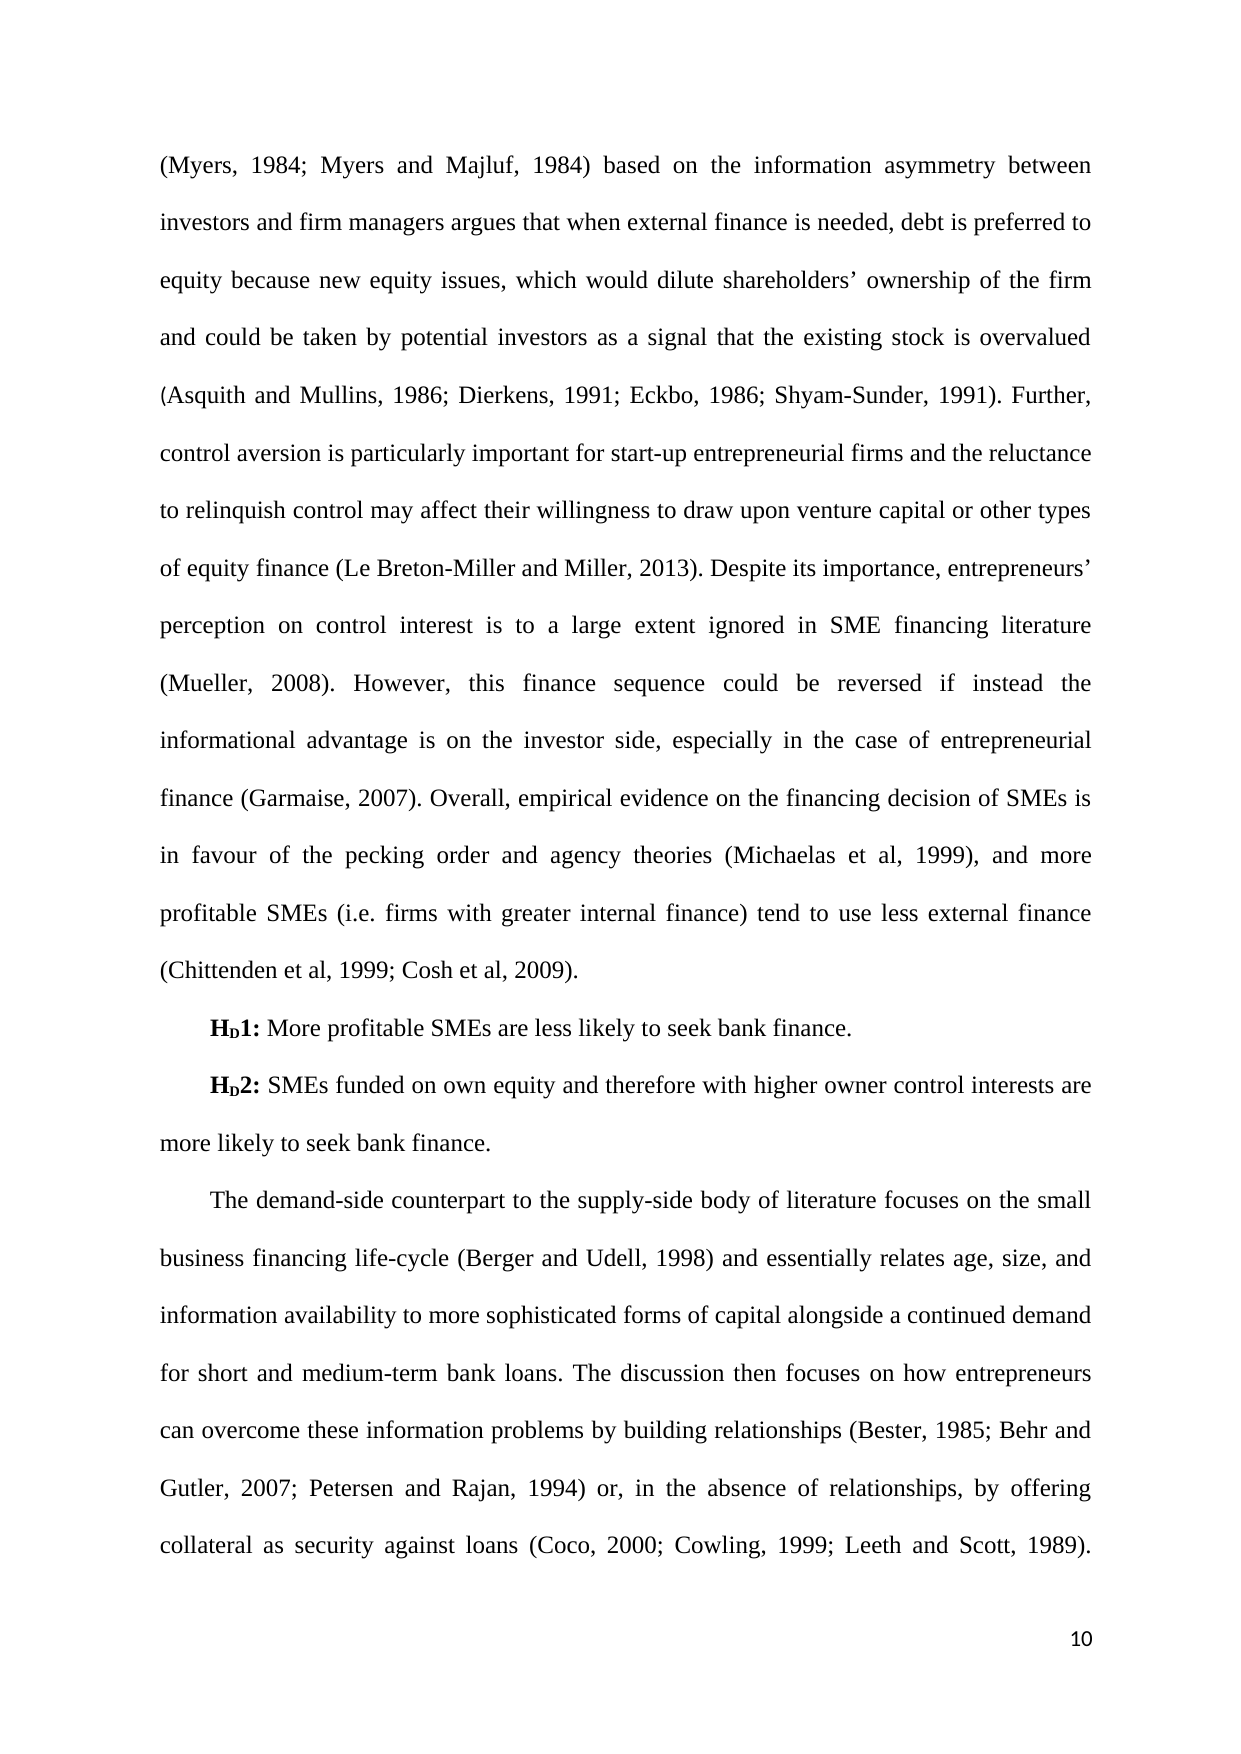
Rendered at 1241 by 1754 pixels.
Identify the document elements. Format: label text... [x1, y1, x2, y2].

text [159, 150, 1092, 984]
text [159, 1186, 1092, 1559]
text HD1: More profitable SMEs are less likely to seek bank finance. [159, 1013, 1092, 1042]
text HD2: SMEs funded on own equity and therefore with higher owner control interests are more likely to seek bank finance. [159, 1071, 1092, 1157]
